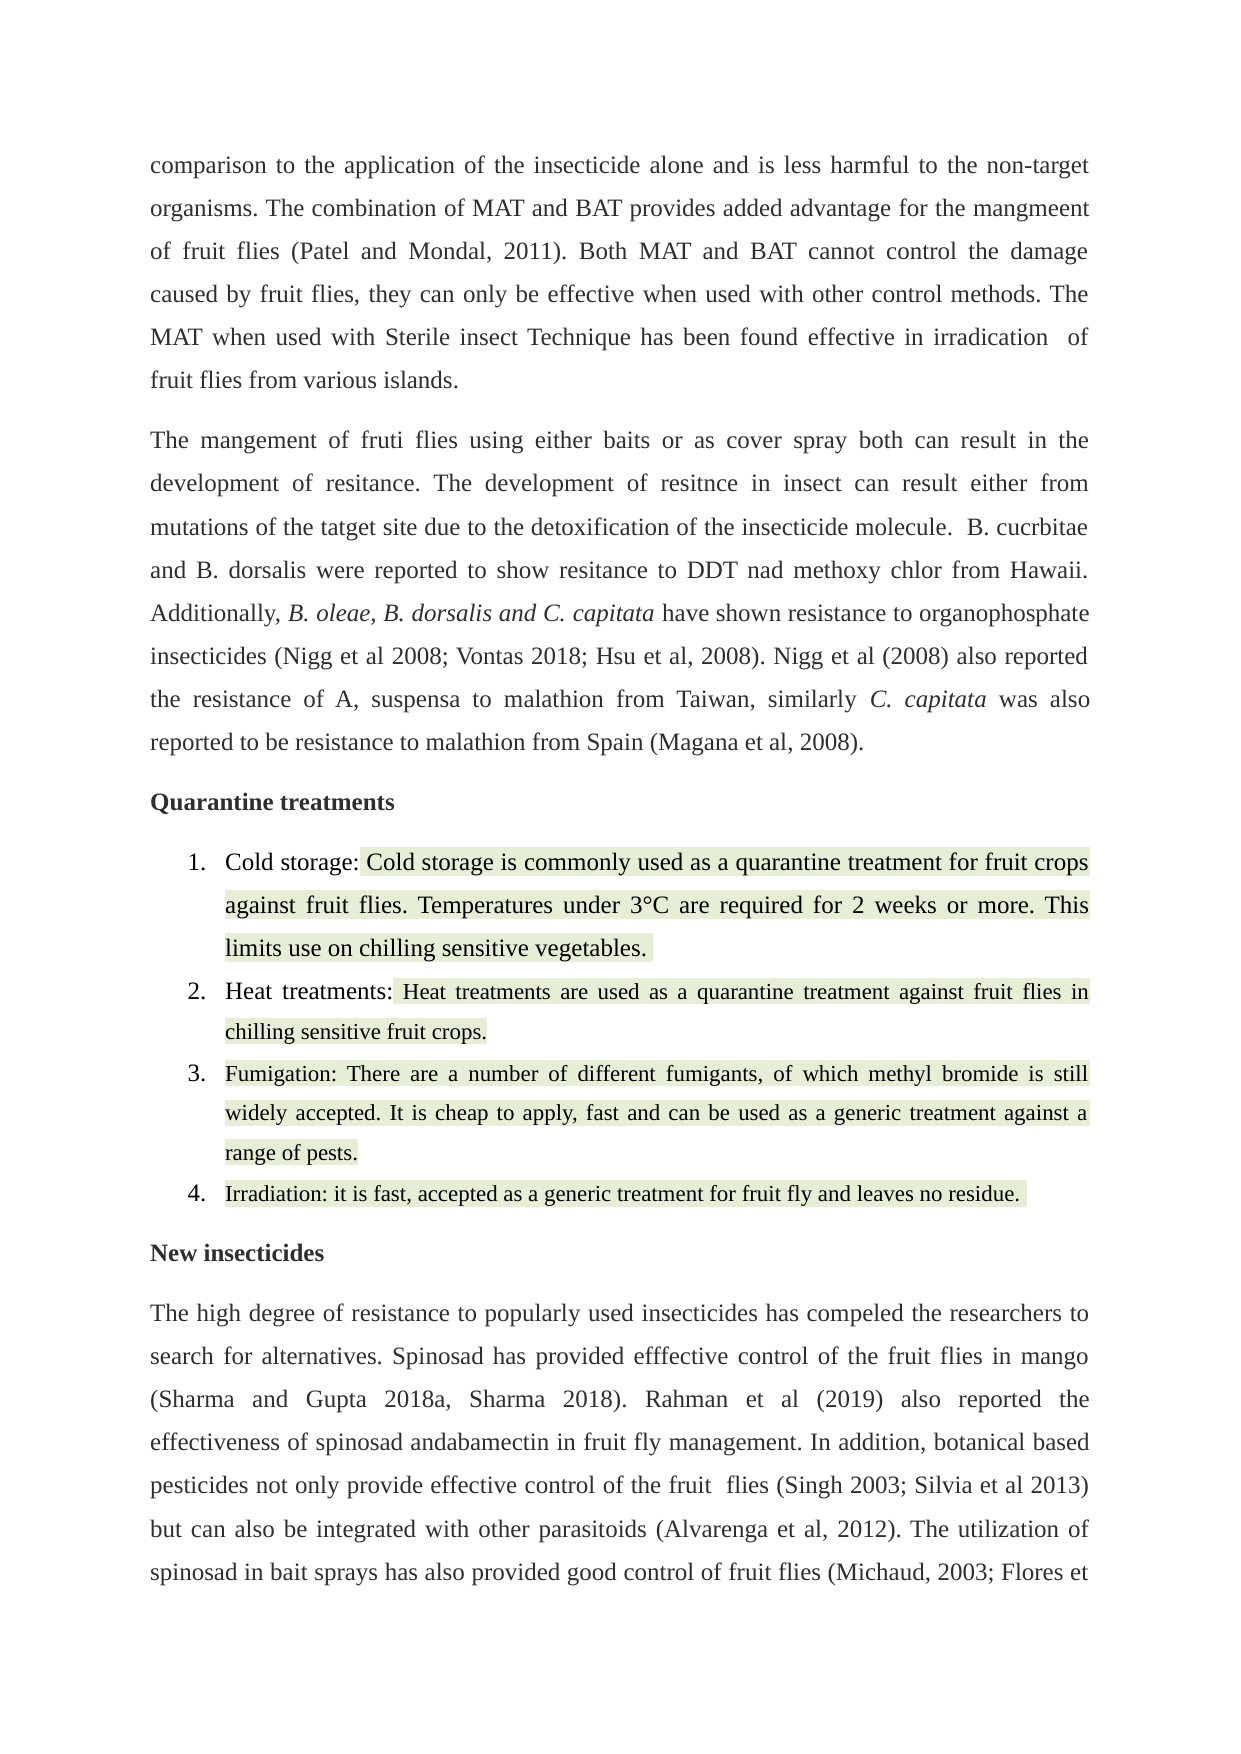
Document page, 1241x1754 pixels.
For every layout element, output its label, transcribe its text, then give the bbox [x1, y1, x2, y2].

list Fumigation: There are a number of different fumigants, of which methyl bromide is still widely accepted. It is cheap to apply, fast and can be used as a generic treatment against a range of pests. [187, 1058, 1090, 1165]
list Cold storage: Cold storage is commonly used as a quarantine treatment for fruit crops against fruit flies. Temperatures under 3°C are required for 2 weeks or more. This limits use on chilling sensitive vegetables. [187, 847, 1090, 962]
list Heat treatments: Heat treatments are used as a quarantine treatment against fruit flies in chilling sensitive fruit crops. [187, 976, 1090, 1044]
list Irradiation: it is fast, accepted as a generic treatment for fruit fly and leaves no residue. [187, 1178, 1090, 1207]
text The mangement of fruti flies using either baits or as cover spray both can result in the development of resitance. The development of resitnce in insect can result either from mutations of the tatget site due to the detoxification of the insecticide molecule. B. cucrbitae and B. dorsalis were reported to show resitance to DDT nad methoxy chlor from Hawaii. Additionally, B. oleae, B. dorsalis and C. capitata have shown resistance to organophosphate insecticides (Nigg et al 2008; Vontas 2018; Hsu et al, 2008). Nigg et al (2008) also reported the resistance of A, suspensa to malathion from Taiwan, similarly C. capitata was also reported to be resistance to malathion from Spain (Magana et al, 2008). [150, 425, 1090, 756]
text New insecticides [150, 1238, 1090, 1267]
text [150, 1298, 1090, 1586]
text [150, 150, 1090, 394]
text Quarantine treatments [150, 787, 1090, 816]
